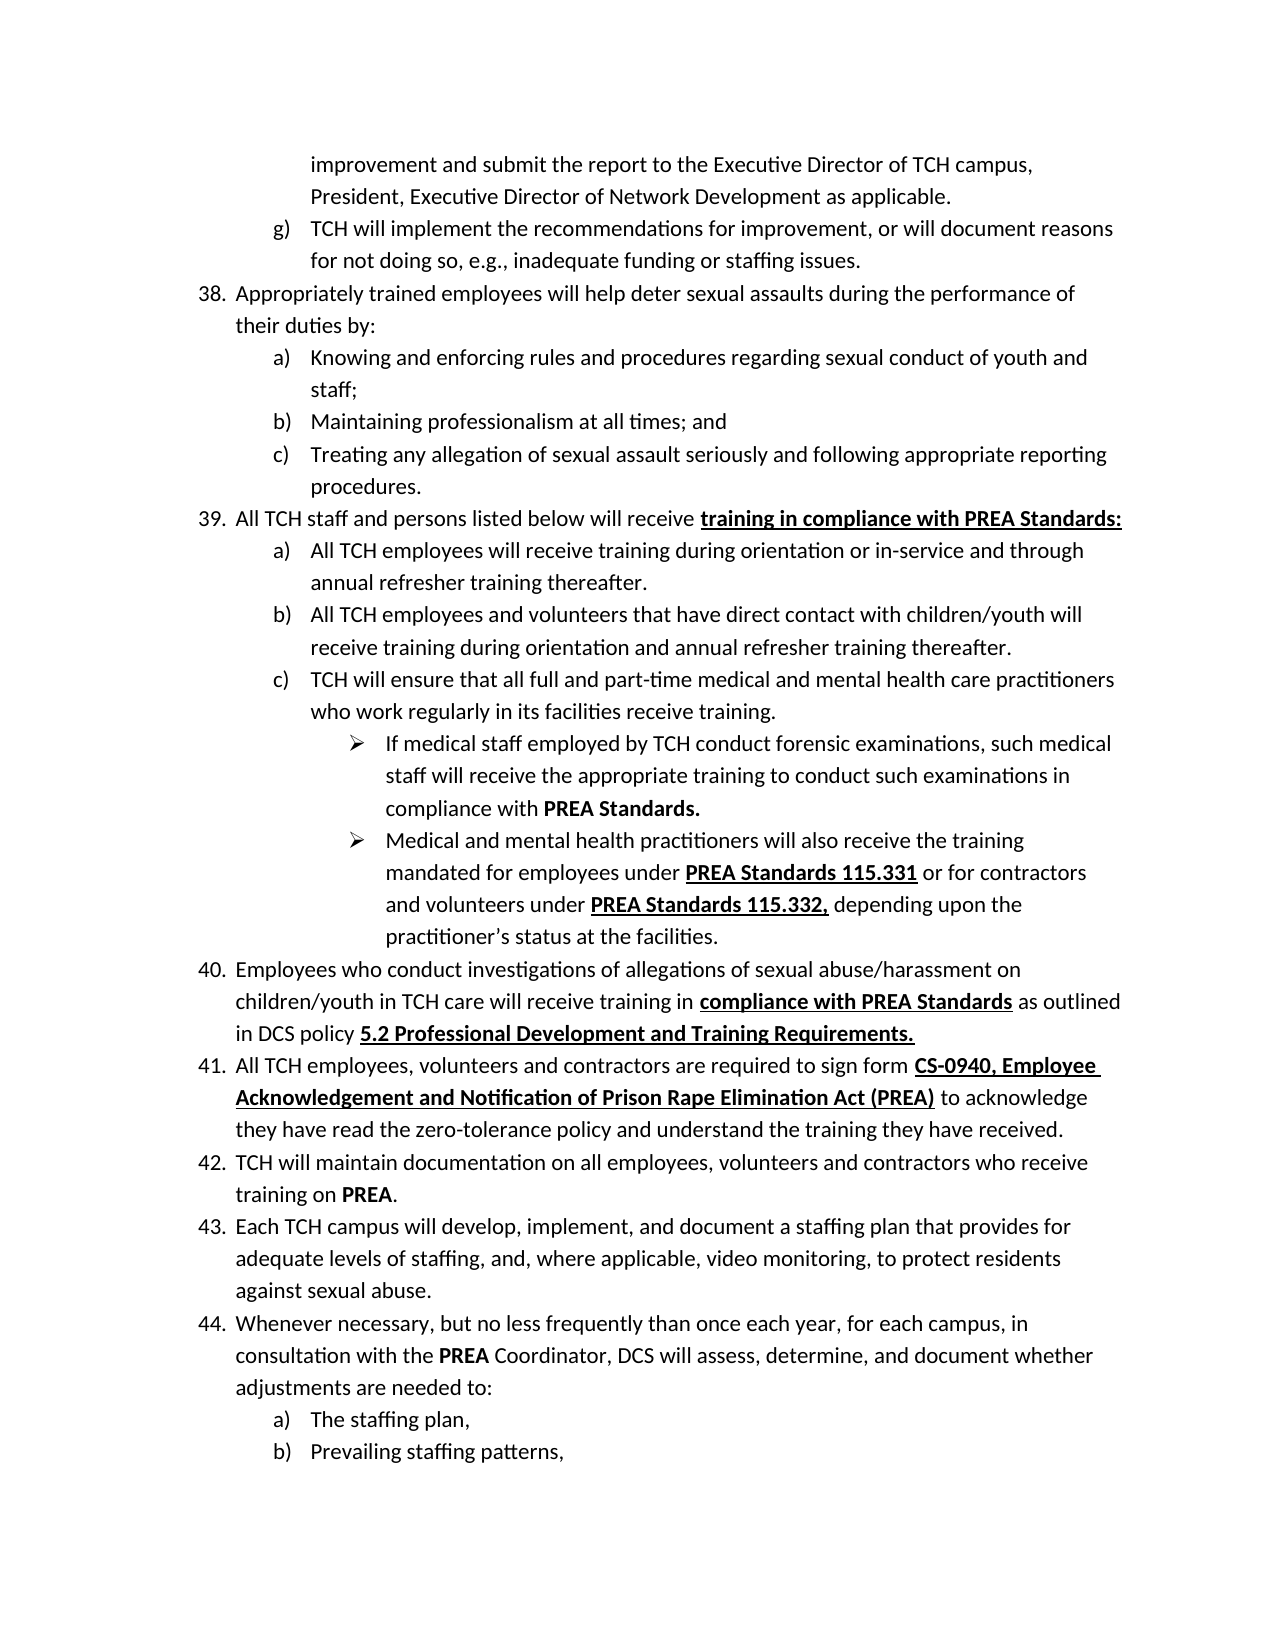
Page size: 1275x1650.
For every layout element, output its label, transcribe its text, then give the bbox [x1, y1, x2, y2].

list Maintaining professionalism at all times; and [273, 407, 1125, 436]
list Employees who conduct investigations of allegations of sexual abuse/harassment on children/youth in TCH care will receive training in compliance with PREA Standards as outlined in DCS policy 5.2 Professional Development and Training Requirements. [198, 955, 1125, 1047]
list All TCH employees and volunteers that have direct contact with children/youth will receive training during orientation and annual refresher training thereafter. [273, 601, 1125, 661]
list Each TCH campus will develop, implement, and document a staffing plan that provides for adequate levels of staffing, and, where applicable, video monitoring, to protect residents against sexual abuse. [198, 1212, 1125, 1304]
list Appropriately trained employees will help deter sexual assaults during the performance of their duties by: [198, 279, 1125, 339]
list Treating any allegation of sexual assault seriously and following appropriate reporting procedures. [273, 440, 1125, 500]
list All TCH employees will receive training during orientation or in-service and through annual refresher training thereafter. [273, 536, 1125, 596]
list If medical staff employed by TCH conduct forensic examinations, such medical staff will receive the appropriate training to conduct such examinations in compliance with PREA Standards. [348, 729, 1125, 822]
list TCH will implement the recommendations for improvement, or will document reasons for not doing so, e.g., inadequate funding or staffing issues. [273, 214, 1125, 274]
list Medical and mental health practitioners will also receive the training mandated for employees under PREA Standards 115.331 or for contractors and volunteers under PREA Standards 115.332, depending upon the practitioner’s status at the facilities. [348, 826, 1125, 951]
list Knowing and enforcing rules and procedures regarding sexual conduct of youth and staff; [273, 343, 1125, 403]
list Prevailing staffing patterns, [273, 1437, 1125, 1466]
list Whenever necessary, but no less frequently than once each year, for each campus, in consultation with the PREA Coordinator, DCS will assess, determine, and document whether adjustments are needed to: [198, 1309, 1125, 1401]
list All TCH employees, volunteers and contractors are required to sign form CS-0940, Employee Acknowledgement and Notification of Prison Rape Elimination Act (PREA) to acknowledge they have read the zero-tolerance policy and understand the training they have received. [198, 1051, 1125, 1144]
list The staffing plan, [273, 1405, 1125, 1433]
list TCH will ensure that all full and part-time medical and mental health care practitioners who work regularly in its facilities receive training. [273, 665, 1125, 725]
list All TCH staff and persons listed below will receive training in compliance with PREA Standards: [198, 504, 1125, 532]
list TCH will maintain documentation on all employees, volunteers and contractors who receive training on PREA. [198, 1148, 1125, 1208]
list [273, 150, 1125, 210]
